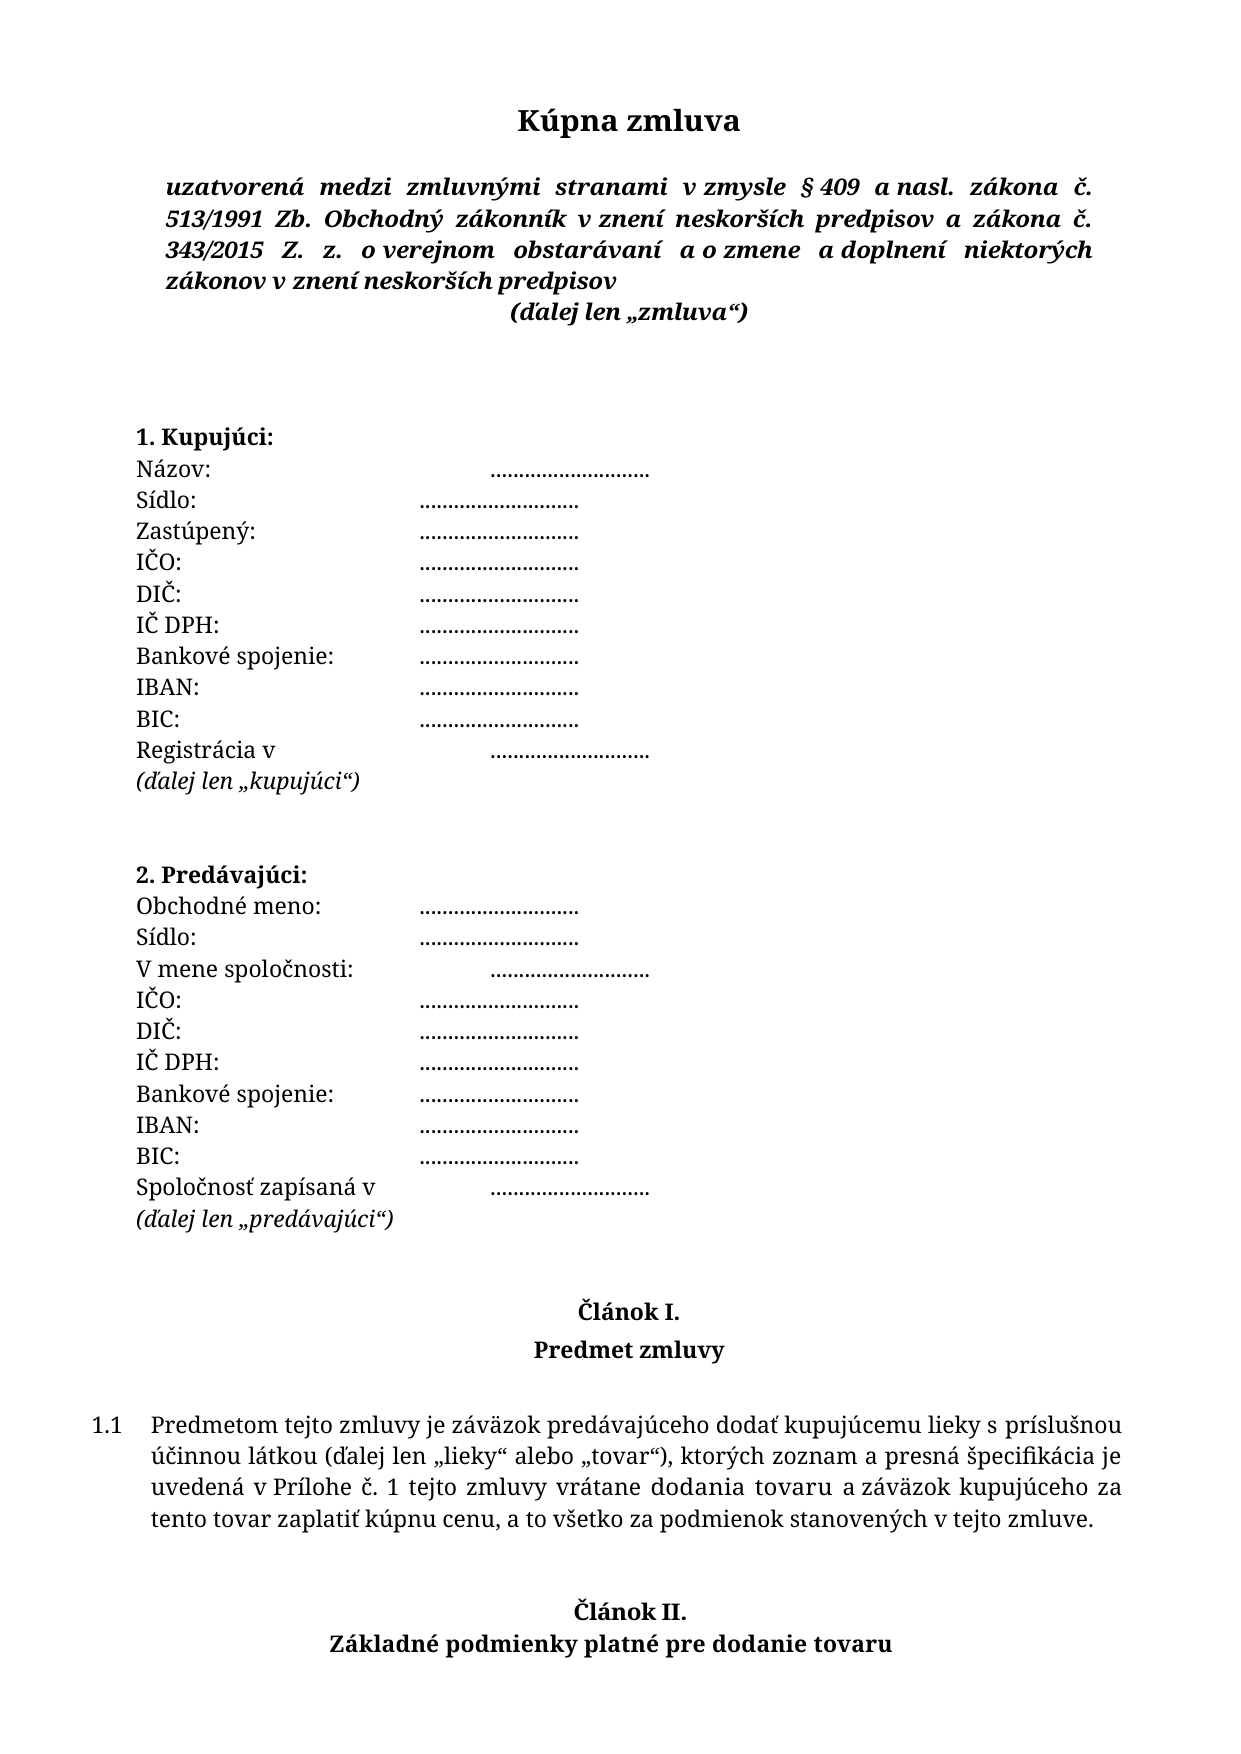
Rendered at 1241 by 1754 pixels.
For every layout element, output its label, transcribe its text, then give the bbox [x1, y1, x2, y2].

text Predmet zmluvy [136, 1334, 1122, 1365]
text IČ DPH: ............................ [136, 609, 1122, 640]
text Obchodné meno: ............................ [136, 890, 1122, 921]
text (ďalej len „kupujúci“) [136, 765, 1122, 796]
text Sídlo: ............................ [136, 921, 1122, 953]
text (ďalej len „predávajúci“) [136, 1203, 1122, 1234]
text DIČ: ............................ [136, 578, 1122, 609]
text Článok I. [136, 1296, 1122, 1328]
text uzatvorená medzi zmluvnými stranami v zmysle § 409 a nasl. zákona č. 513/1991 Zb. Obchodný zákonník v znení neskorších predpisov a zákona č. 343/2015 Z. z. o verejnom obstarávaní a o zmene a doplnení niektorých zákonov v znení neskorších predpisov [165, 171, 1093, 296]
text IČO: ............................ [136, 984, 1122, 1015]
text Článok II. [51, 1596, 1122, 1628]
text IBAN: ............................ [136, 671, 1122, 703]
text BIC: ............................ [136, 703, 1122, 734]
text DIČ: ............................ [136, 1015, 1122, 1046]
text Základné podmienky platné pre dodanie tovaru [51, 1628, 1122, 1659]
text IBAN: ............................ [136, 1109, 1122, 1140]
text Názov: ............................ [136, 453, 1122, 484]
text Registrácia v ............................ [136, 734, 1122, 765]
text Sídlo: ............................ [136, 484, 1122, 515]
text V mene spoločnosti: ............................ [136, 953, 1122, 984]
text (ďalej len „zmluva“) [165, 296, 1093, 328]
text 1.1 Predmetom tejto zmluvy je záväzok predávajúceho dodať kupujúcemu lieky s príslušnou účinnou látkou (ďalej len „lieky“ alebo „tovar“), ktorých zoznam a presná špecifikácia je uvedená v Prílohe č. 1 tejto zmluvy vrátane dodania tovaru a záväzok kupujúceho za tento tovar zaplatiť kúpnu cenu, a to všetko za podmienok stanovených v tejto zmluve. [91, 1409, 1122, 1534]
text Bankové spojenie: ............................ [136, 1078, 1122, 1109]
text Spoločnosť zapísaná v ............................ [136, 1171, 1122, 1203]
text 2. Predávajúci: [136, 859, 1122, 890]
text Bankové spojenie: ............................ [136, 640, 1122, 671]
text Zastúpený: ............................ [136, 515, 1122, 546]
text IČO: ............................ [136, 546, 1122, 578]
text IČ DPH: ............................ [136, 1046, 1122, 1078]
text BIC: ............................ [136, 1140, 1122, 1171]
text Kúpna zmluva [136, 100, 1122, 140]
text 1. Kupujúci: [136, 421, 1122, 453]
